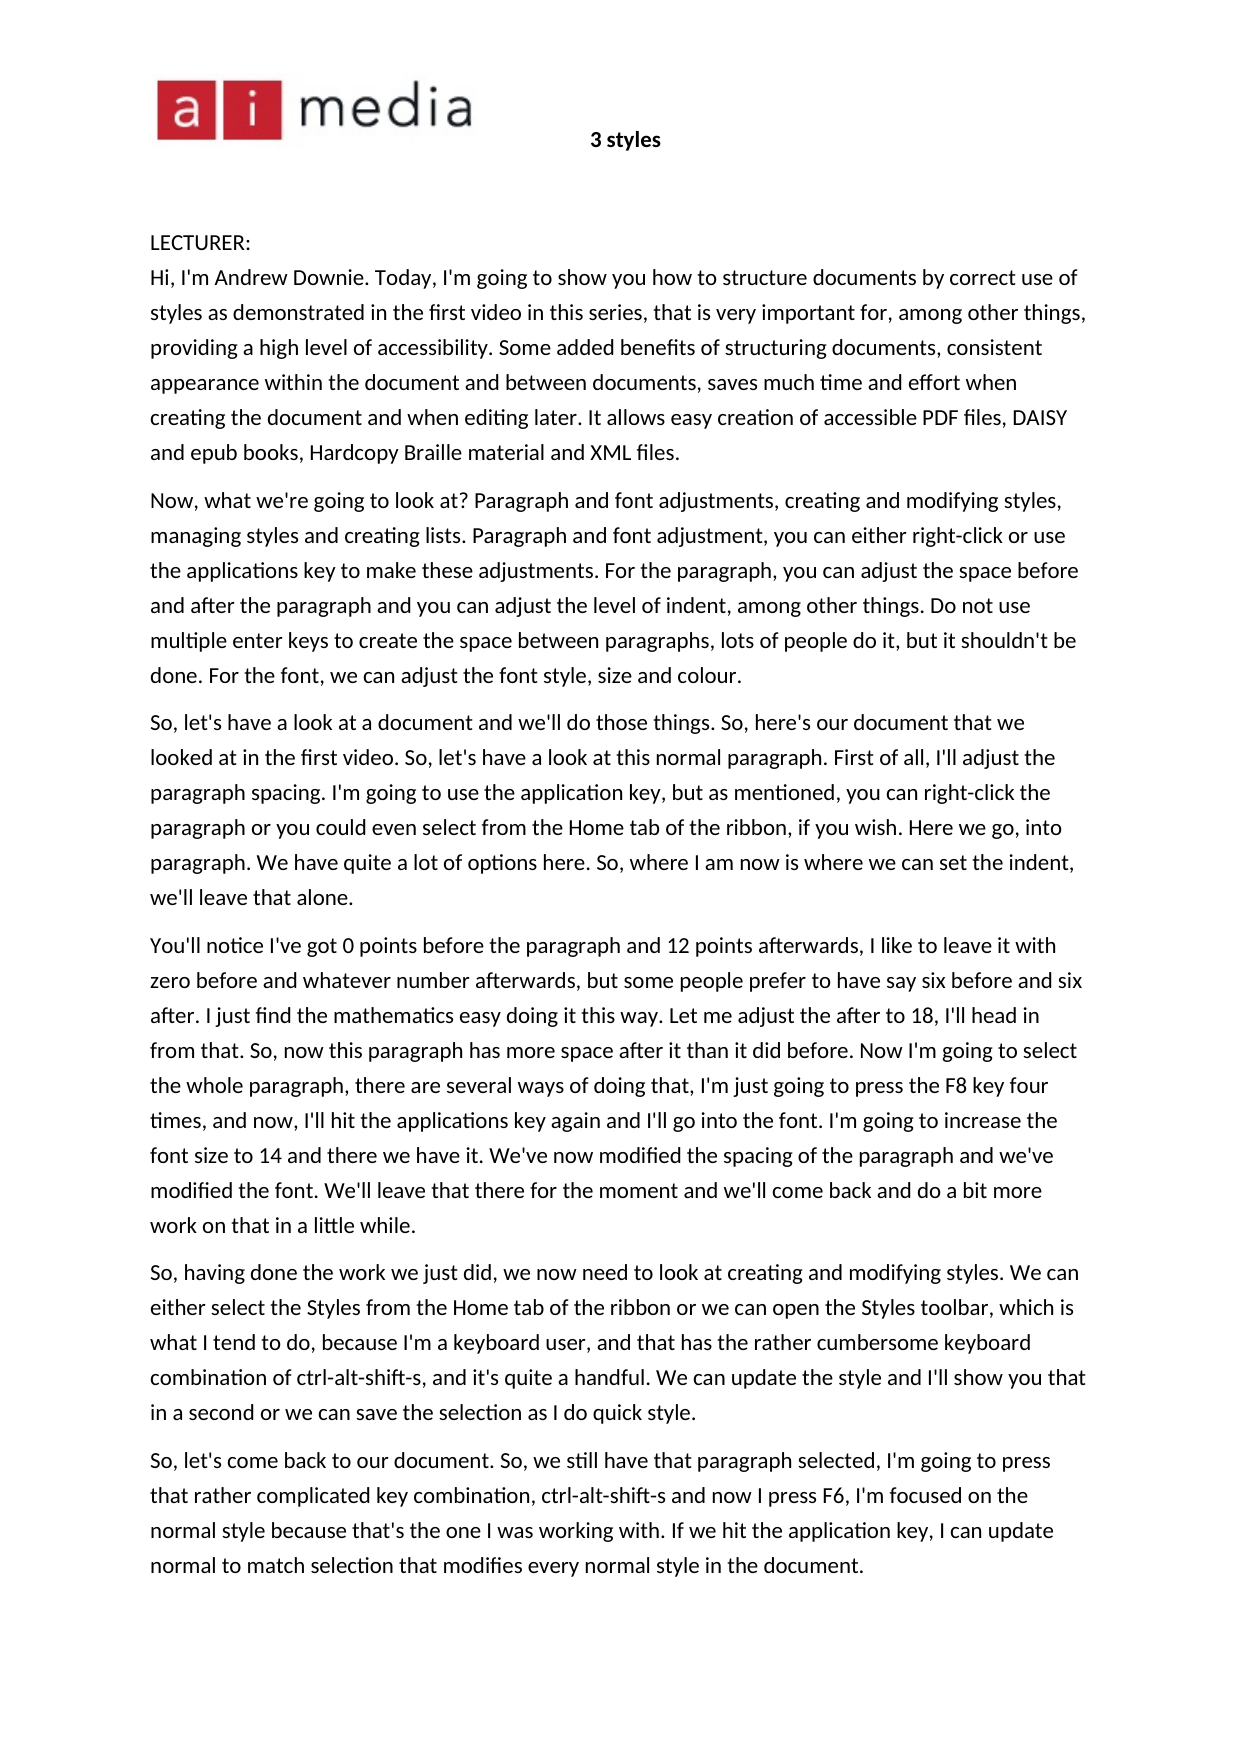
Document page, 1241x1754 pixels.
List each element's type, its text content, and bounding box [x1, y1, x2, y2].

picture [150, 73, 479, 148]
text Now, what we're going to look at? Paragraph and font adjustments, creating and modifying styles, managing styles and creating lists. Paragraph and font adjustment, you can either right-click or use the applications key to make these adjustments. For the paragraph, you can adjust the space before and after the paragraph and you can adjust the level of indent, among other things. Do not use multiple enter keys to create the space between paragraphs, lots of people do it, but it shouldn't be done. For the font, we can adjust the font style, size and colour. [150, 486, 1090, 689]
text LECTURER: Hi, I'm Andrew Downie. Today, I'm going to show you how to structure documents by correct use of styles as demonstrated in the first video in this series, that is very important for, among other things, providing a high level of accessibility. Some added benefits of structuring documents, consistent appearance within the document and between documents, saves much time and effort when creating the document and when editing later. It allows easy creation of accessible PDF files, DAISY and epub books, Hardcopy Braille material and XML files. [150, 228, 1090, 466]
text You'll notice I've got 0 points before the paragraph and 12 points afterwards, I like to leave it with zero before and whatever number afterwards, but some people prefer to have say six before and six after. I just find the mathematics easy doing it this way. Let me adjust the after to 18, I'll head in from that. So, now this paragraph has more space after it than it did before. Now I'm going to select the whole paragraph, there are several ways of doing that, I'm just going to press the F8 key four times, and now, I'll hit the applications key again and I'll go into the font. I'm going to increase the font size to 14 and there we have it. We've now modified the spacing of the paragraph and we've modified the font. We'll leave that there for the moment and we'll come back and do a bit more work on that in a little while. [150, 931, 1090, 1239]
text So, having done the work we just did, we now need to look at creating and modifying styles. We can either select the Styles from the Home tab of the ribbon or we can open the Styles toolbar, which is what I tend to do, because I'm a keyboard user, and that has the rather cumbersome keyboard combination of ctrl-alt-shift-s, and it's quite a handful. We can update the style and I'll show you that in a second or we can save the selection as I do quick style. [150, 1258, 1090, 1426]
text So, let's come back to our document. So, we still have that paragraph selected, I'm going to press that rather complicated key combination, ctrl-alt-shift-s and now I press F6, I'm focused on the normal style because that's the one I was working with. If we hit the application key, I can update normal to match selection that modifies every normal style in the document. [150, 1446, 1090, 1579]
text So, let's have a look at a document and we'll do those things. So, here's our document that we looked at in the first video. So, let's have a look at this normal paragraph. First of all, I'll adjust the paragraph spacing. I'm going to use the application key, but as mentioned, you can right-click the paragraph or you could even select from the Home tab of the ribbon, if you wish. Here we go, into paragraph. We have quite a lot of options here. So, where I am now is where we can set the indent, we'll leave that alone. [150, 708, 1090, 911]
